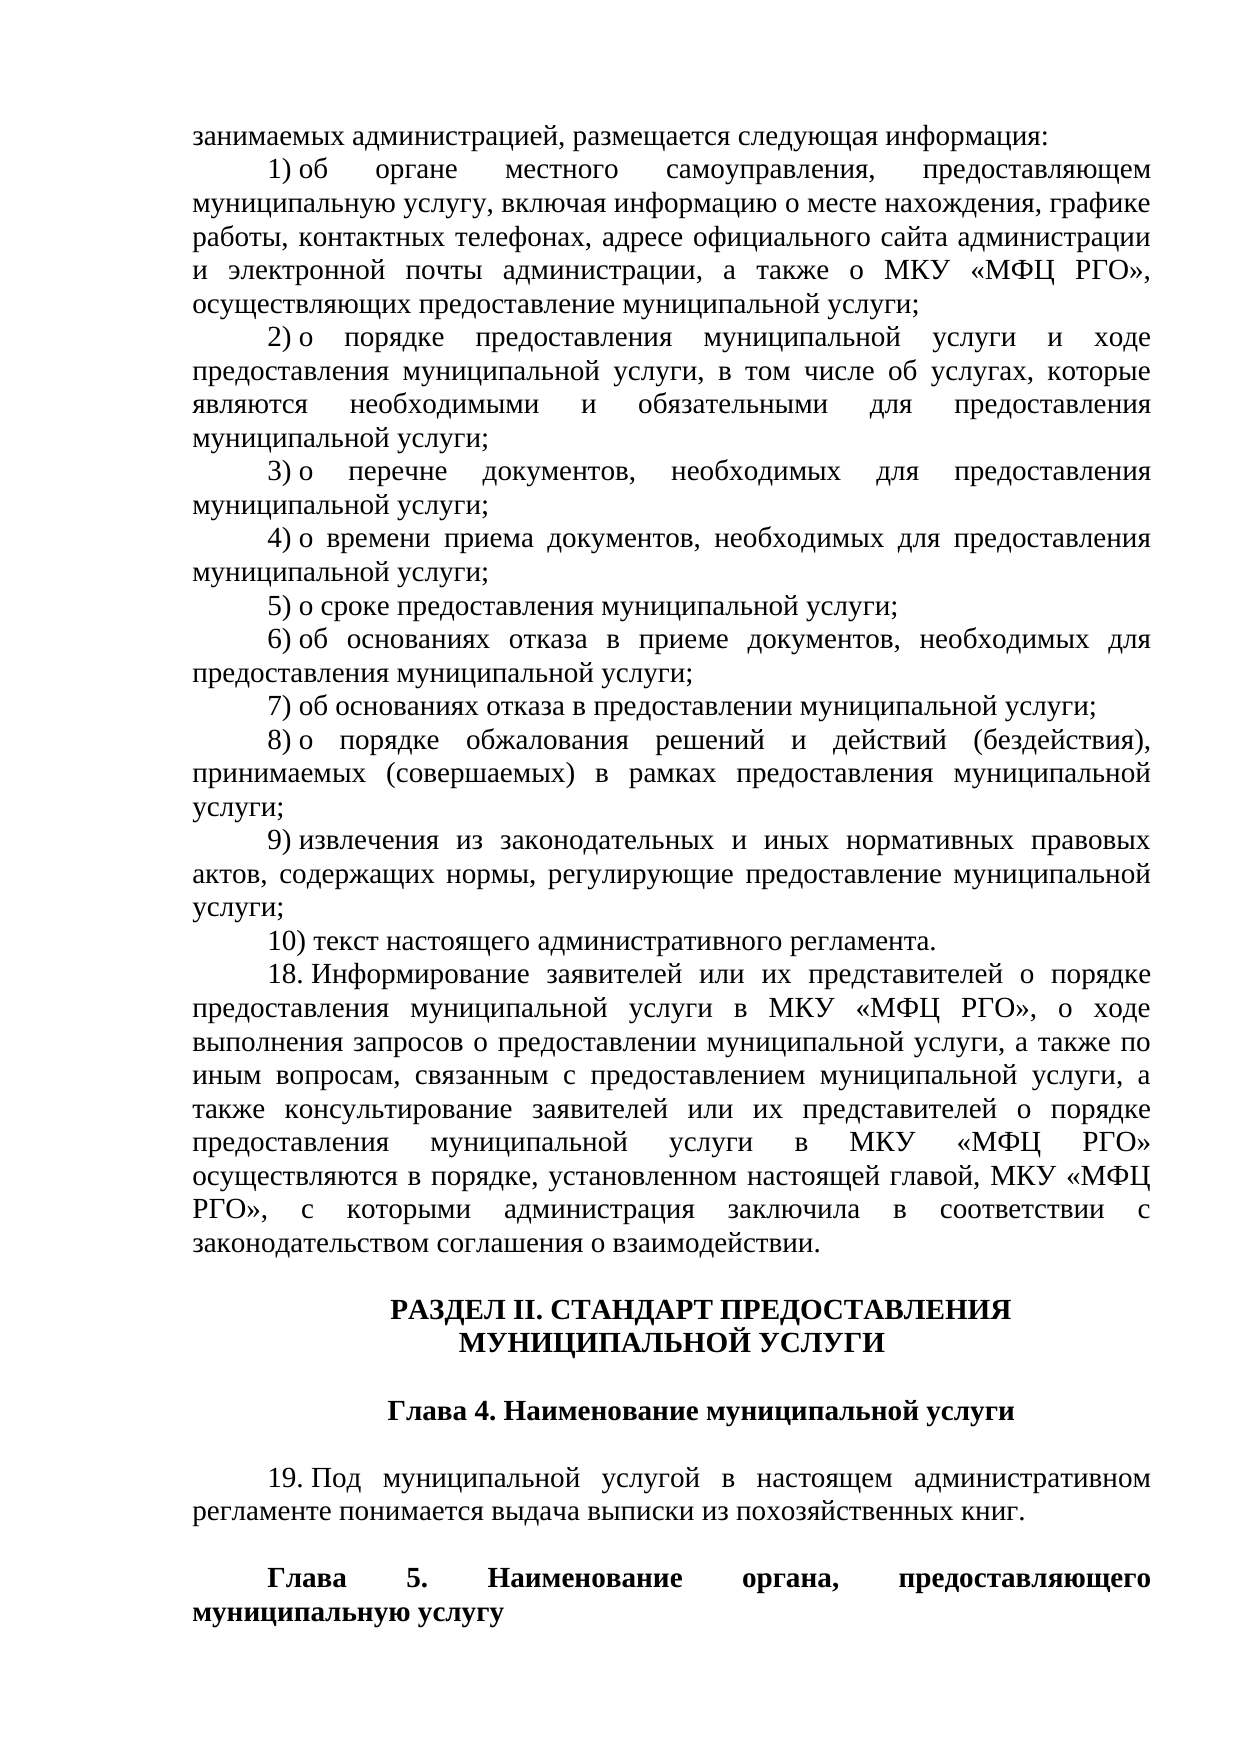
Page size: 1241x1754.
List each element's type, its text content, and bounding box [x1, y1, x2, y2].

text 4) о времени приема документов, необходимых для предоставления муниципальной услуги; [192, 521, 1152, 588]
text Глава 5. Наименование органа, предоставляющего муниципальную услугу [192, 1560, 1152, 1627]
text 2) о порядке предоставления муниципальной услуги и ходе предоставления муниципальной услуги, в том числе об услугах, которые являются необходимыми и обязательными для предоставления муниципальной услуги; [192, 319, 1152, 453]
text Глава 4. Наименование муниципальной услуги [192, 1393, 1152, 1426]
text 7) об основаниях отказа в предоставлении муниципальной услуги; [192, 688, 1152, 722]
text 9) извлечения из законодательных и иных нормативных правовых актов, содержащих нормы, регулирующие предоставление муниципальной услуги; [192, 822, 1152, 923]
text 3) о перечне документов, необходимых для предоставления муниципальной услуги; [192, 453, 1152, 521]
text РАЗДЕЛ II. СТАНДАРТ ПРЕДОСТАВЛЕНИЯ МУНИЦИПАЛЬНОЙ УСЛУГИ [192, 1292, 1152, 1359]
text 6) об основаниях отказа в приеме документов, необходимых для предоставления муниципальной услуги; [192, 621, 1152, 688]
text 18. Информирование заявителей или их представителей о порядке предоставления муниципальной услуги в МКУ «МФЦ РГО», о ходе выполнения запросов о предоставлении муниципальной услуги, а также по иным вопросам, связанным с предоставлением муниципальной услуги, а также консультирование заявителей или их представителей о порядке предоставления муниципальной услуги в МКУ «МФЦ РГО» осуществляются в порядке, установленном настоящей главой, МКУ «МФЦ РГО», с которыми администрация заключила в соответствии с законодательством соглашения о взаимодействии. [192, 957, 1152, 1258]
text 8) о порядке обжалования решений и действий (бездействия), принимаемых (совершаемых) в рамках предоставления муниципальной услуги; [192, 722, 1152, 822]
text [192, 118, 1152, 152]
text 1) об органе местного самоуправления, предоставляющем муниципальную услугу, включая информацию о месте нахождения, графике работы, контактных телефонах, адресе официального сайта администрации и электронной почты администрации, а также о МКУ «МФЦ РГО», осуществляющих предоставление муниципальной услуги; [192, 152, 1152, 319]
text 10) текст настоящего административного регламента. [192, 923, 1152, 957]
text 19. Под муниципальной услугой в настоящем административном регламенте понимается выдача выписки из похозяйственных книг. [192, 1460, 1152, 1527]
text 5) о сроке предоставления муниципальной услуги; [192, 588, 1152, 621]
